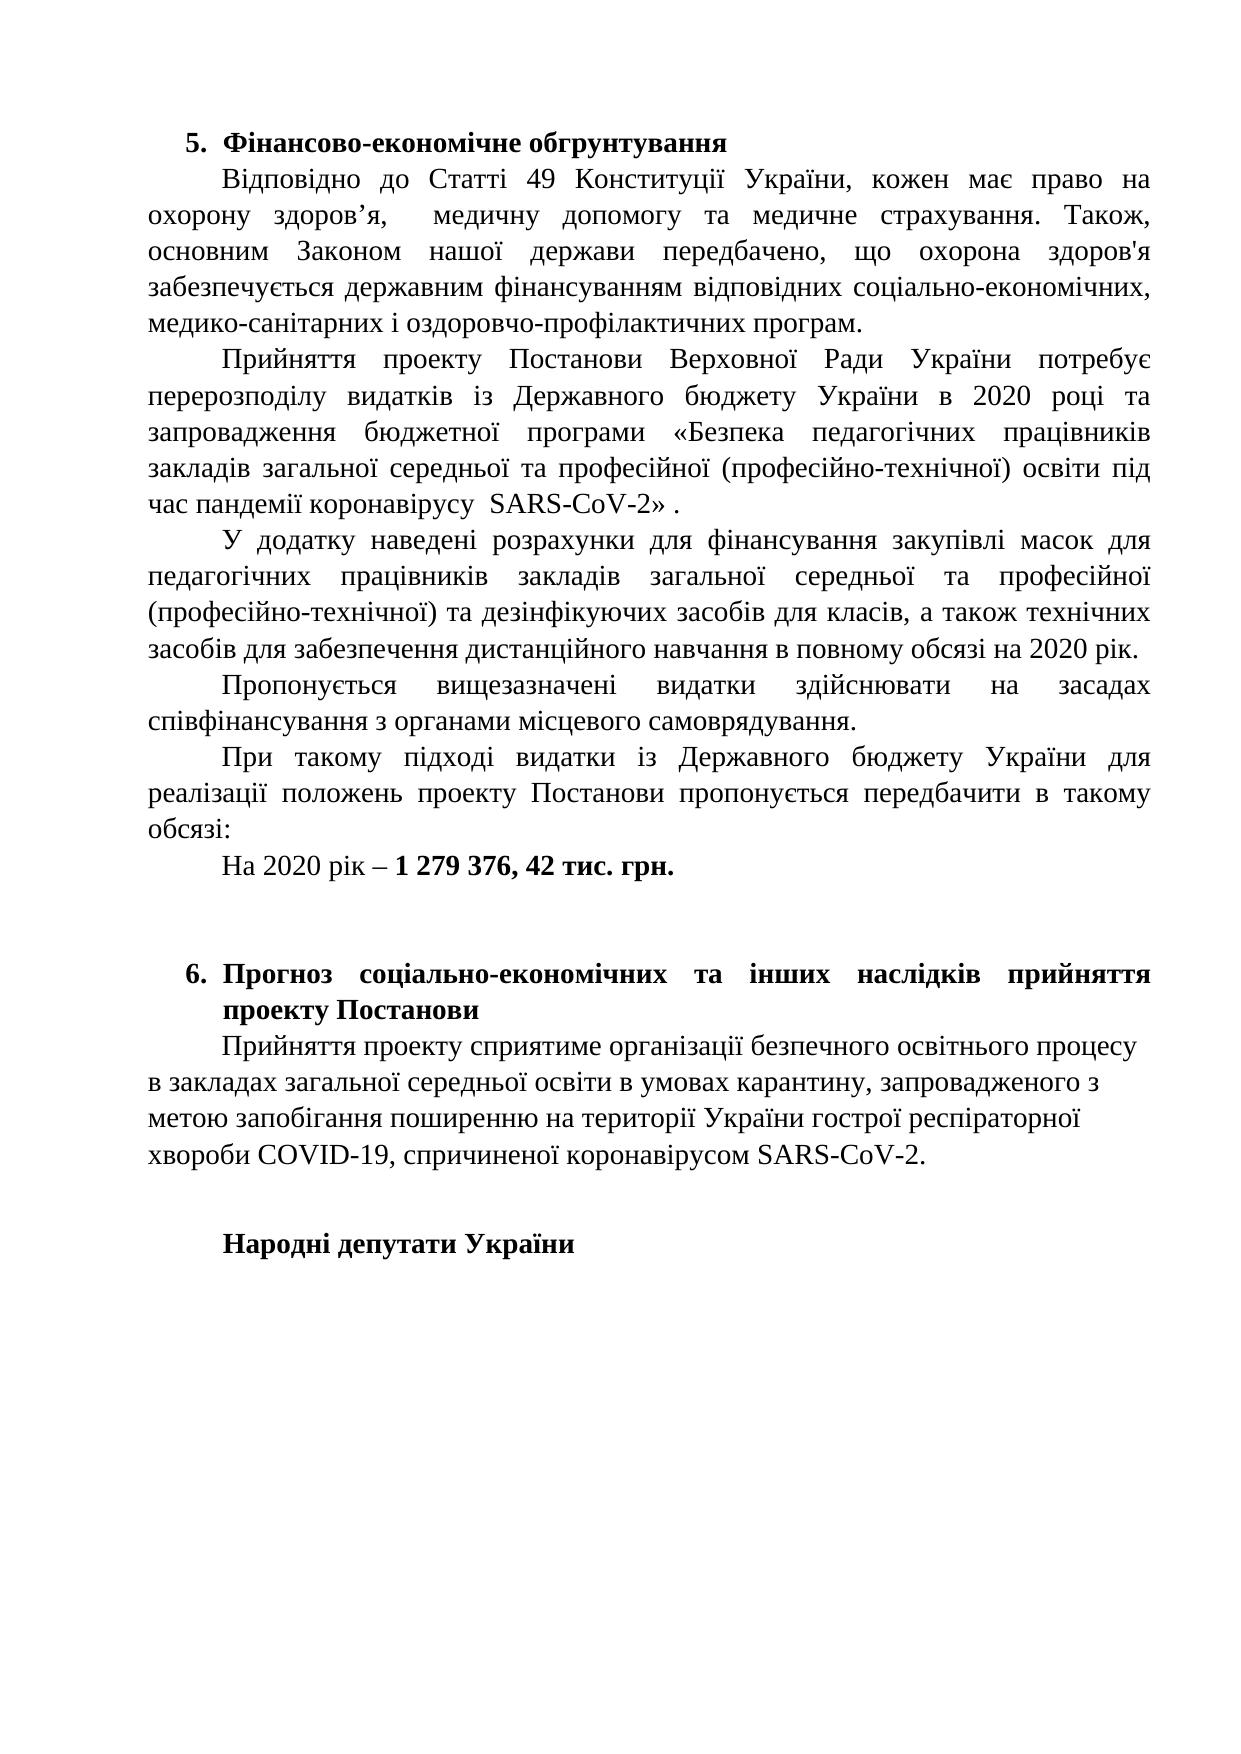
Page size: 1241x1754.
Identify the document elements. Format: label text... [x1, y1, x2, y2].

list Пропонується вищезазначені видатки здійснювати на засадах співфінансування з органами місцевого самоврядування. [148, 667, 1152, 737]
list Прогноз соціально-економічних та інших наслідків прийняття проекту Постанови [185, 956, 1152, 1026]
list Народні депутати України [223, 1226, 1152, 1259]
list Фінансово-економічне обгрунтування [185, 125, 1152, 158]
list У додатку наведені розрахунки для фінансування закупівлі масок для педагогічних працівників закладів загальної середньої та професійної (професійно-технічної) та дезінфікуючих засобів для класів, а також технічних засобів для забезпечення дистанційного навчання в повному обсязі на 2020 рік. [148, 522, 1152, 664]
list Прийняття проекту Постанови Верховної Ради України потребує перерозподілу видатків із Державного бюджету України в 2020 році та запровадження бюджетної програми «Безпека педагогічних працівників закладів загальної середньої та професійної (професійно-технічної) освіти під час пандемії коронавірусу SARS-CoV-2» . [148, 342, 1152, 520]
list На 2020 рік – 1 279 376, 42 тис. грн. [148, 848, 1152, 881]
text Прийняття проекту сприятиме організації безпечного освітнього процесу в закладах загальної середньої освіти в умовах карантину, запровадженого з метою запобігання поширенню на території України гострої респіраторної хвороби COVID-19, спричиненої коронавірусом SARS-CoV-2. [148, 1028, 1152, 1170]
list При такому підході видатки із Державного бюджету України для реалізації положень проекту Постанови пропонується передбачити в такому обсязі: [148, 739, 1152, 845]
list Відповідно до Статті 49 Конституції України, кожен має право на охорону здоров’я, медичну допомогу та медичне страхування. Також, основним Законом нашої держави передбачено, що охорона здоров'я забезпечується державним фінансуванням відповідних соціально-економічних, медико-санітарних і оздоровчо-профілактичних програм. [148, 161, 1152, 339]
